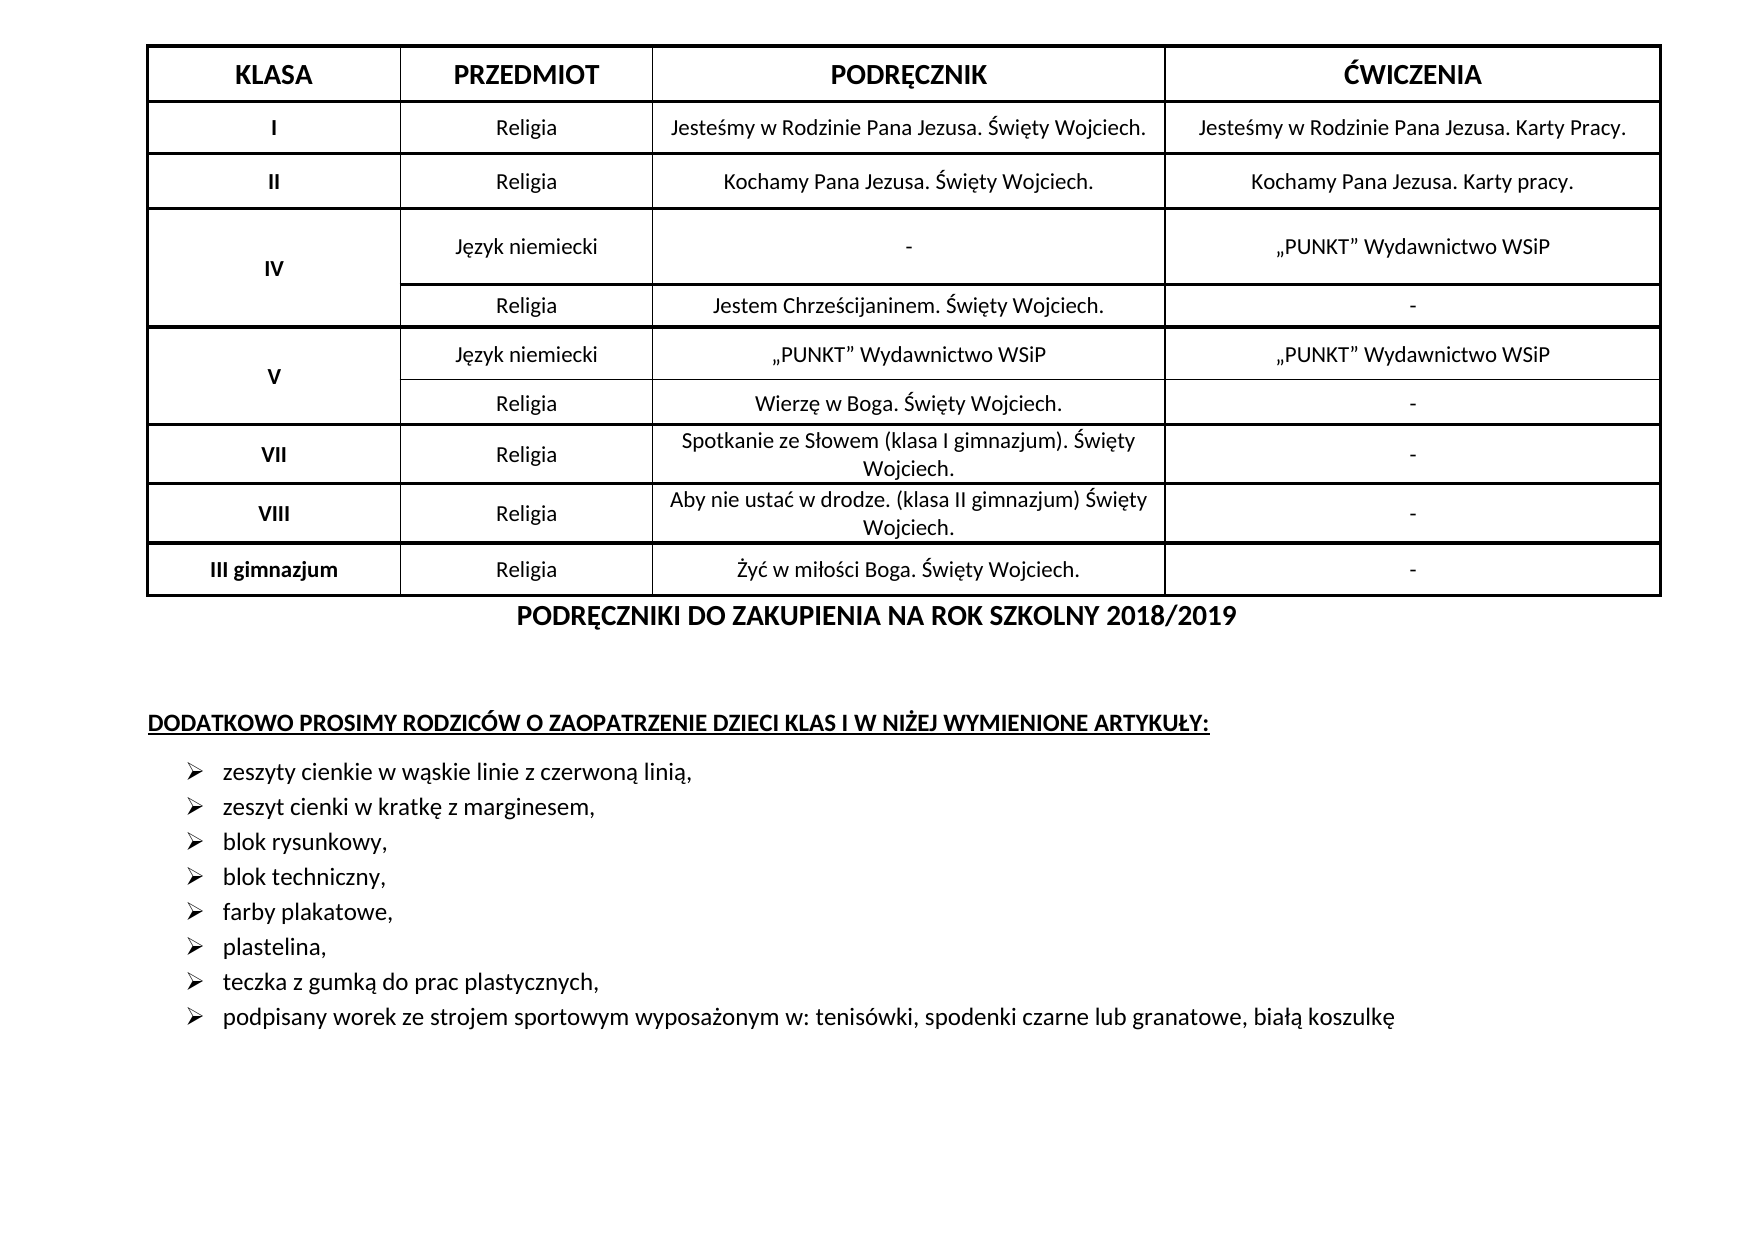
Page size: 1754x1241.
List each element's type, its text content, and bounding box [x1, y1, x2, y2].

text PODRĘCZNIKI DO ZAKUPIENIA NA ROK SZKOLNY 2018/2019 [148, 597, 1606, 632]
table_cell Religia [401, 426, 652, 482]
list zeszyt cienki w kratkę z marginesem, [185, 791, 1606, 822]
table_cell Jestem Chrześcijaninem. Święty Wojciech. [653, 286, 1164, 325]
table_cell Żyć w miłości Boga. Święty Wojciech. [653, 545, 1164, 593]
list zeszyty cienkie w wąskie linie z czerwoną linią, [185, 756, 1606, 787]
list blok rysunkowy, [185, 826, 1606, 857]
table_header PRZEDMIOT [401, 48, 652, 100]
table_cell Religia [401, 380, 652, 423]
table_cell Jesteśmy w Rodzinie Pana Jezusa. Karty Pracy. [1166, 103, 1659, 152]
table_cell Aby nie ustać w drodze. (klasa II gimnazjum) Święty Wojciech. [653, 485, 1164, 541]
table_cell „PUNKT” Wydawnictwo WSiP [653, 329, 1164, 379]
text DODATKOWO PROSIMY RODZICÓW O ZAOPATRZENIE DZIECI KLAS I W NIŻEJ WYMIENIONE ARTYKUŁY: [148, 707, 1606, 737]
table_cell Religia [401, 485, 652, 541]
table_cell V [149, 329, 400, 423]
list teczka z gumką do prac plastycznych, [185, 966, 1606, 997]
table_cell „PUNKT” Wydawnictwo WSiP [1166, 210, 1659, 283]
list plastelina, [185, 931, 1606, 962]
table_cell III gimnazjum [149, 545, 400, 593]
table_cell Spotkanie ze Słowem (klasa I gimnazjum). Święty Wojciech. [653, 426, 1164, 482]
table_cell - [653, 210, 1164, 283]
table_cell Religia [401, 545, 652, 593]
table_cell Kochamy Pana Jezusa. Święty Wojciech. [653, 155, 1164, 207]
table_cell - [1166, 545, 1659, 593]
table_header PODRĘCZNIK [653, 48, 1164, 100]
table_cell Religia [401, 103, 652, 152]
table_cell II [149, 155, 400, 207]
table_header ĆWICZENIA [1166, 48, 1659, 100]
table_cell Religia [401, 155, 652, 207]
table_cell - [1166, 485, 1659, 541]
table_cell Język niemiecki [401, 329, 652, 379]
table_cell Jesteśmy w Rodzinie Pana Jezusa. Święty Wojciech. [653, 103, 1164, 152]
table_cell VIII [149, 485, 400, 541]
table_cell I [149, 103, 400, 152]
list podpisany worek ze strojem sportowym wyposażonym w: tenisówki, spodenki czarne lub granatowe, białą koszulkę [185, 1001, 1606, 1032]
table_cell - [1166, 426, 1659, 482]
table_cell VII [149, 426, 400, 482]
list farby plakatowe, [185, 896, 1606, 927]
table_cell - [1166, 380, 1659, 423]
table_cell „PUNKT” Wydawnictwo WSiP [1166, 329, 1659, 379]
table_cell Kochamy Pana Jezusa. Karty pracy. [1166, 155, 1659, 207]
table_cell Wierzę w Boga. Święty Wojciech. [653, 380, 1164, 423]
table_cell Religia [401, 286, 652, 325]
table_header KLASA [149, 48, 400, 100]
table_cell - [1166, 286, 1659, 325]
table_cell IV [149, 210, 400, 325]
table_cell Język niemiecki [401, 210, 652, 283]
list blok techniczny, [185, 861, 1606, 892]
